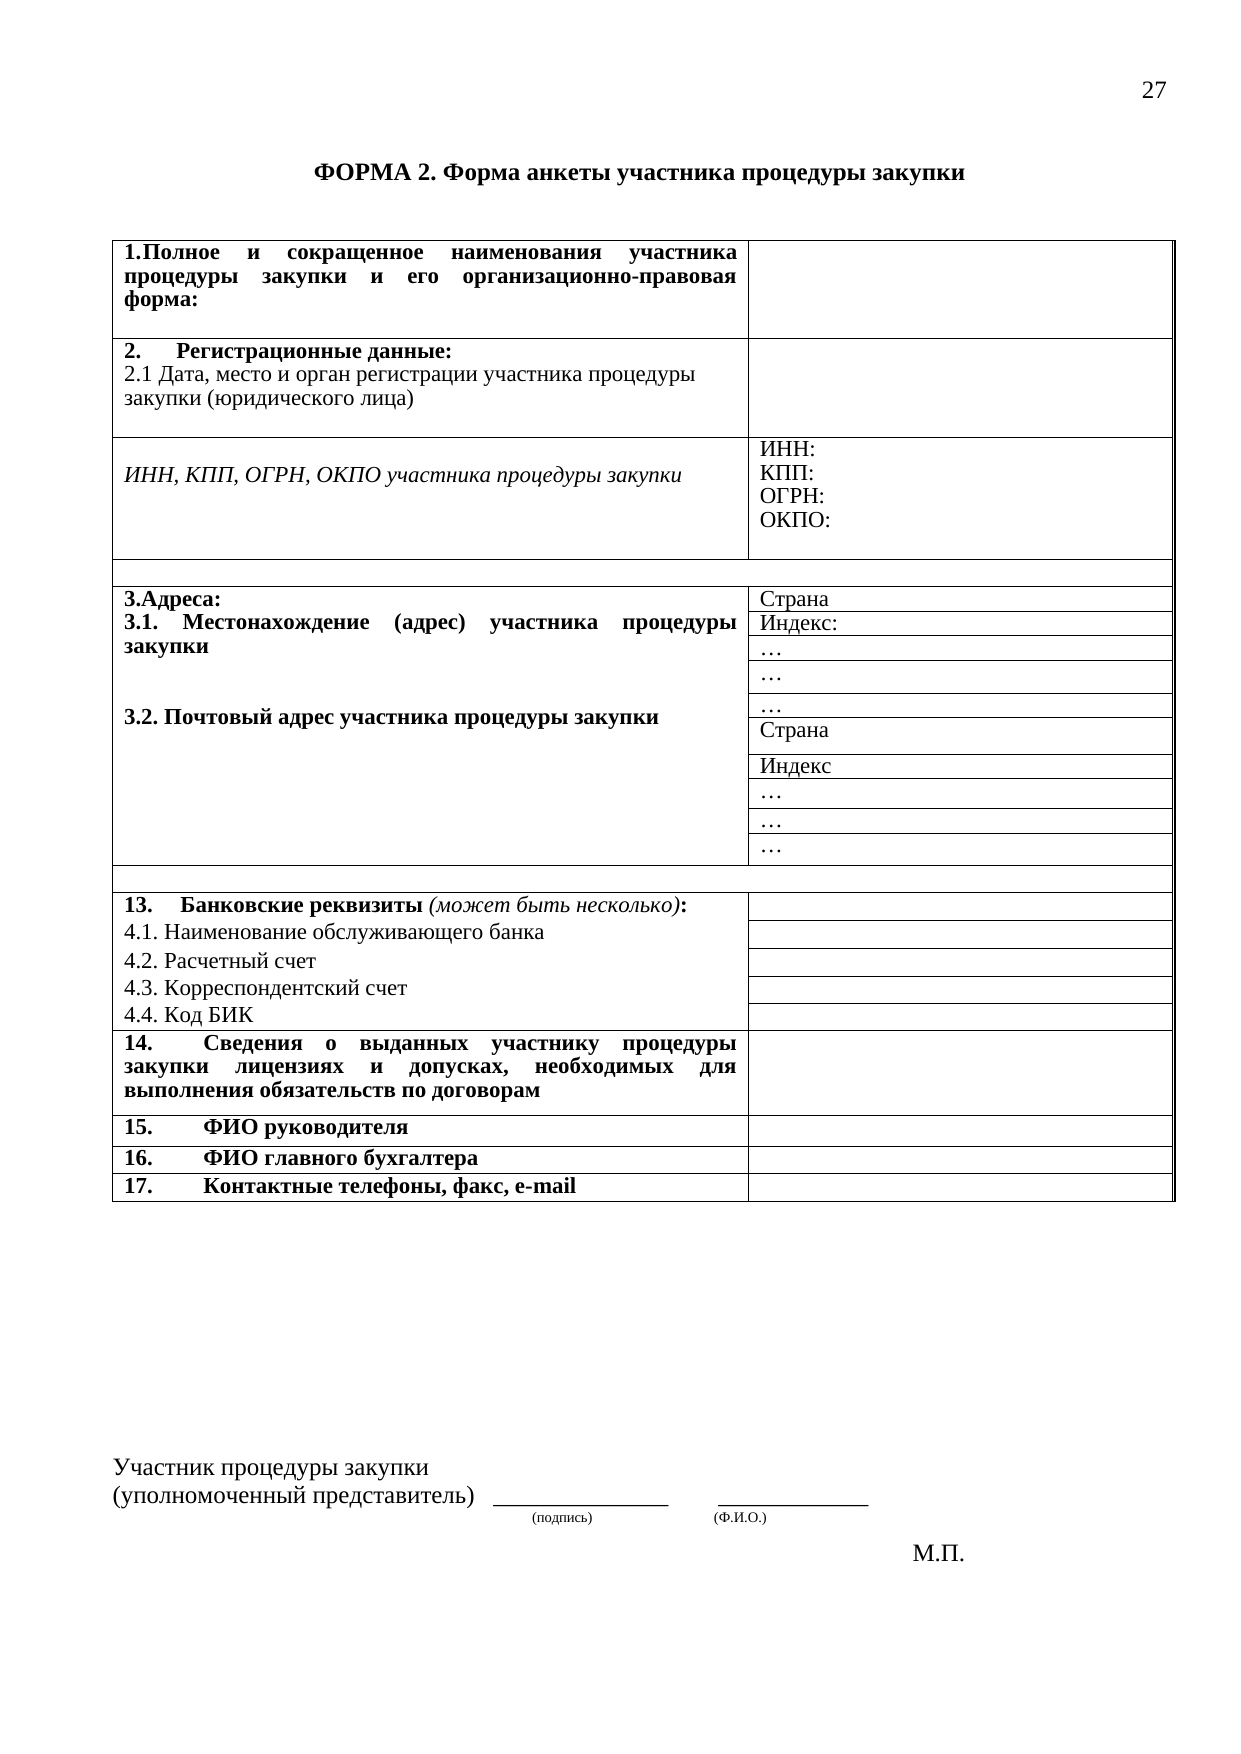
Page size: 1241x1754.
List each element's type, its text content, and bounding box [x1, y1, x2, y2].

table_cell ФИО руководителя [113, 1116, 748, 1146]
table_cell [749, 1031, 1172, 1115]
table_cell [749, 339, 1172, 437]
table_cell … [749, 694, 1172, 717]
table_cell [749, 1174, 1172, 1201]
text (уполномоченный представитель) ______________ ____________ [112, 1481, 1167, 1509]
table_cell [749, 977, 1172, 1003]
table_cell [749, 949, 1172, 976]
table_cell ИНН, КПП, ОГРН, ОКПО участника процедуры закупки [113, 438, 748, 559]
table_cell Страна [749, 718, 1172, 753]
table_cell 4.1. Наименование обслуживающего банка [113, 920, 748, 948]
table_cell [113, 866, 748, 892]
table_cell 3.Адреса: 3.1. Местонахождение (адрес) участника процедуры закупки 3.2. Почтовый адрес участника процедуры закупки [113, 587, 748, 865]
table_cell 4.4. Код БИК [113, 1003, 748, 1030]
table_cell [749, 893, 1172, 920]
text М.П. [112, 1538, 1167, 1567]
text (подпись) (Ф.И.О.) [112, 1509, 1167, 1538]
table_cell [113, 560, 1172, 586]
table_cell Регистрационные данные: 2.1 Дата, место и орган регистрации участника процедуры закупки (юридического лица) [113, 339, 748, 437]
table_cell Контактные телефоны, факс, е-mail [113, 1174, 748, 1201]
table_cell [749, 1116, 1172, 1146]
table_cell … [749, 636, 1172, 660]
table_cell Сведения о выданных участнику процедуры закупки лицензиях и допусках, необходимых для выполнения обязательств по договорам [113, 1031, 748, 1115]
text Участник процедуры закупки [112, 1452, 1167, 1481]
table_cell [749, 1004, 1172, 1030]
table_cell … [749, 834, 1172, 865]
table_cell … [749, 809, 1172, 833]
table_cell Индекс: [749, 612, 1172, 635]
table_cell ИНН: КПП: ОГРН: ОКПО: [749, 438, 1172, 559]
table_cell [749, 1147, 1172, 1173]
table_cell [748, 866, 1172, 892]
table_cell … [749, 661, 1172, 692]
table_header [749, 241, 1172, 338]
table_cell … [749, 779, 1172, 808]
table_header Полное и сокращенное наименования участника процедуры закупки и его организационно-правовая форма: [113, 241, 748, 338]
table_cell Банковские реквизиты (может быть несколько): [113, 893, 748, 920]
table_cell [749, 921, 1172, 948]
table_cell 4.2. Расчетный счет [113, 948, 748, 976]
table_cell Индекс [749, 755, 1172, 778]
table_cell 4.3. Корреспондентский счет [113, 976, 748, 1003]
subtitle ФОРМА 2. Форма анкеты участника процедуры закупки [112, 157, 1167, 185]
table_cell Страна [749, 587, 1172, 611]
table_cell ФИО главного бухгалтера [113, 1147, 748, 1173]
